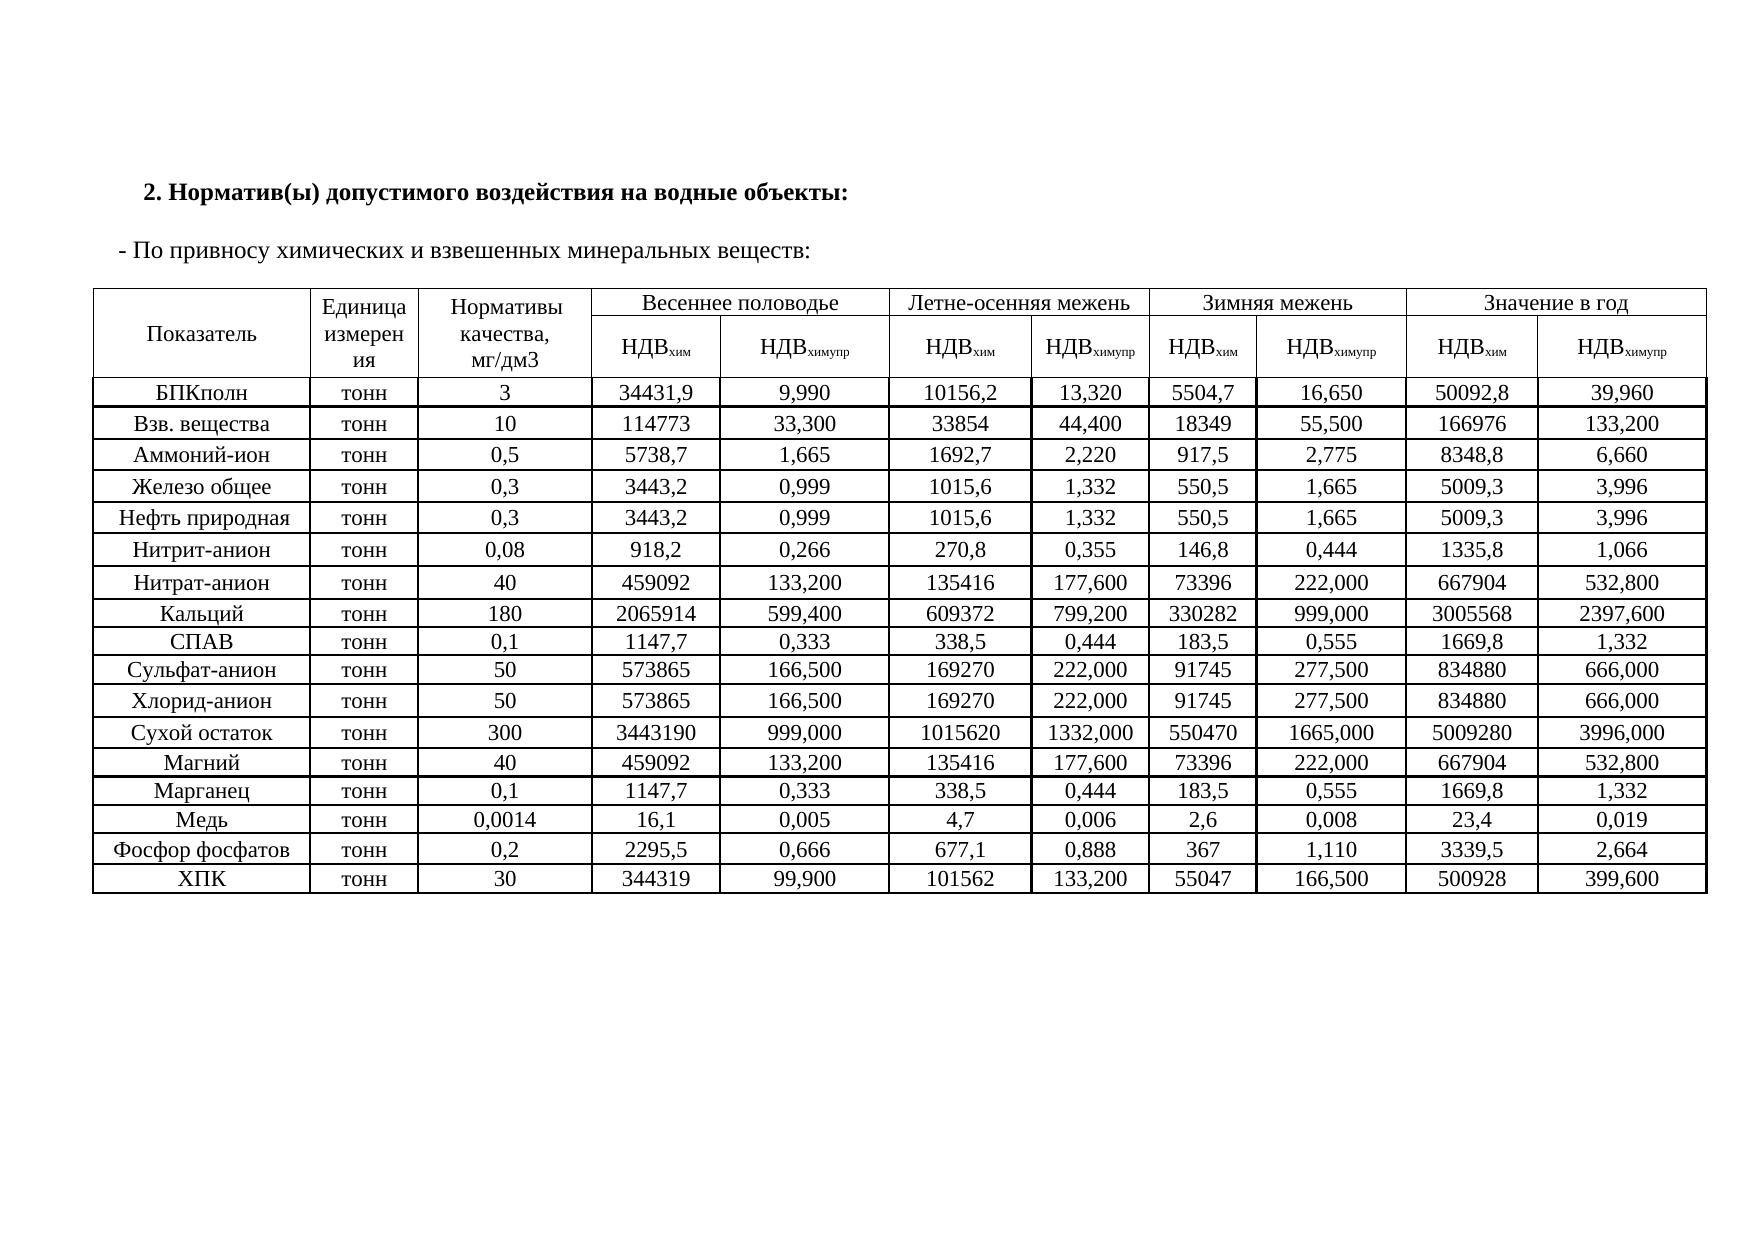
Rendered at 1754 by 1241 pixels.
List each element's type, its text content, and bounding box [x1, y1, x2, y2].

table_cell 33,300 [721, 408, 888, 438]
table_cell тонн [311, 408, 417, 438]
table_cell 917,5 [1150, 440, 1255, 469]
table_cell 8348,8 [1407, 440, 1537, 469]
table_cell 3,996 [1539, 503, 1705, 532]
text - По привносу химических и взвешенных минеральных веществ: [118, 235, 1636, 263]
table_cell 44,400 [1033, 408, 1148, 438]
table_cell 0,444 [1033, 778, 1148, 804]
table_cell 1332,000 [1033, 718, 1148, 747]
table_cell 222,000 [1258, 567, 1405, 597]
table_header Показатель [94, 289, 310, 377]
table_cell 23,4 [1407, 806, 1537, 832]
table_cell тонн [311, 534, 417, 565]
table_cell 834880 [1407, 685, 1537, 716]
table_cell 0,1 [419, 628, 591, 654]
table_cell 338,5 [890, 778, 1030, 804]
table_cell 222,000 [1258, 749, 1405, 775]
table_cell 1,332 [1033, 503, 1148, 532]
table_cell 1015,6 [890, 471, 1030, 501]
table_cell 999,000 [721, 718, 888, 747]
table_cell 1147,7 [593, 778, 719, 804]
table_cell 0,019 [1539, 806, 1705, 832]
table_cell 40 [419, 749, 591, 775]
table_cell 183,5 [1150, 778, 1255, 804]
table_cell 166,500 [721, 685, 888, 716]
table_cell Сухой остаток [94, 718, 309, 747]
table_cell 2295,5 [593, 834, 719, 863]
table_cell 5009,3 [1407, 503, 1537, 532]
table_cell 180 [419, 600, 591, 626]
table_cell 135416 [890, 567, 1030, 597]
table_cell 330282 [1150, 600, 1255, 626]
table_cell 1669,8 [1407, 628, 1537, 654]
table_cell 0,08 [419, 534, 591, 565]
table_cell НДВхим [1150, 316, 1256, 377]
table_cell 30 [419, 865, 591, 892]
table_cell 0,999 [721, 503, 888, 532]
table_cell 177,600 [1033, 567, 1148, 597]
table_cell 73396 [1150, 567, 1255, 597]
table_cell тонн [311, 834, 417, 863]
table_cell 0,444 [1033, 628, 1148, 654]
table_cell 166,500 [721, 656, 888, 683]
table_cell 573865 [593, 685, 719, 716]
table_cell 0,333 [721, 778, 888, 804]
table_cell 5009,3 [1407, 471, 1537, 501]
table_cell 133,200 [721, 567, 888, 597]
table_cell 50 [419, 656, 591, 683]
table_cell 999,000 [1258, 600, 1405, 626]
table_cell 2,775 [1258, 440, 1405, 469]
table_cell 1692,7 [890, 440, 1030, 469]
table_cell 1335,8 [1407, 534, 1537, 565]
table_cell тонн [311, 865, 417, 892]
table_cell 2065914 [593, 600, 719, 626]
table_cell 3,996 [1539, 471, 1705, 501]
table_cell 1147,7 [593, 628, 719, 654]
table_cell 50092,8 [1407, 378, 1537, 405]
table_cell 300 [419, 718, 591, 747]
table_cell 3443190 [593, 718, 719, 747]
table_cell 3005568 [1407, 600, 1537, 626]
table_cell 33854 [890, 408, 1030, 438]
table_cell тонн [311, 440, 417, 469]
table_cell тонн [311, 685, 417, 716]
table_cell тонн [311, 656, 417, 683]
table_cell 3 [419, 378, 591, 405]
table_cell тонн [311, 503, 417, 532]
table_cell 1015,6 [890, 503, 1030, 532]
table_cell 73396 [1150, 749, 1255, 775]
table_cell Взв. вещества [94, 408, 309, 438]
table_cell 16,650 [1258, 378, 1405, 405]
table_cell 16,1 [593, 806, 719, 832]
table_cell 0,1 [419, 778, 591, 804]
table_cell НДВхим [890, 316, 1031, 377]
table_cell 40 [419, 567, 591, 597]
table_cell 0,006 [1033, 806, 1148, 832]
table_cell 667904 [1407, 749, 1537, 775]
table_cell 0,3 [419, 503, 591, 532]
table_cell 5738,7 [593, 440, 719, 469]
table_cell 222,000 [1033, 656, 1148, 683]
table_cell 0,3 [419, 471, 591, 501]
table_cell 135416 [890, 749, 1030, 775]
table_cell Нитрат-анион [94, 567, 309, 597]
table_cell 573865 [593, 656, 719, 683]
table_cell 666,000 [1539, 656, 1705, 683]
table_cell 10 [419, 408, 591, 438]
table_cell 2397,600 [1539, 600, 1705, 626]
table_cell 6,660 [1539, 440, 1705, 469]
table_cell 367 [1150, 834, 1255, 863]
table_cell 2,664 [1539, 834, 1705, 863]
table_cell 0,355 [1033, 534, 1148, 565]
table_cell 459092 [593, 749, 719, 775]
table_cell 0,2 [419, 834, 591, 863]
table_cell 0,555 [1258, 628, 1405, 654]
table_cell 1,665 [1258, 471, 1405, 501]
table_cell 2,220 [1033, 440, 1148, 469]
table_cell 550470 [1150, 718, 1255, 747]
table_cell 3996,000 [1539, 718, 1705, 747]
table_cell 13,320 [1033, 378, 1148, 405]
table_cell ХПК [94, 865, 309, 892]
table_cell 270,8 [890, 534, 1030, 565]
table_cell Железо общее [94, 471, 309, 501]
table_cell 277,500 [1258, 685, 1405, 716]
table_cell 3339,5 [1407, 834, 1537, 863]
table_cell 1,665 [1258, 503, 1405, 532]
table_cell 91745 [1150, 656, 1255, 683]
table_cell 133,200 [1033, 865, 1148, 892]
table_cell НДВхимупр [1032, 316, 1149, 377]
table_cell тонн [311, 749, 417, 775]
table_cell 550,5 [1150, 471, 1255, 501]
table_cell 609372 [890, 600, 1030, 626]
table_cell тонн [311, 806, 417, 832]
table_cell 101562 [890, 865, 1030, 892]
table_cell 169270 [890, 656, 1030, 683]
table_cell 3443,2 [593, 503, 719, 532]
table_header Летне-осенняя межень [890, 289, 1149, 315]
table_cell тонн [311, 778, 417, 804]
table_cell Нитрит-анион [94, 534, 309, 565]
table_cell 55047 [1150, 865, 1255, 892]
table_cell 133,200 [721, 749, 888, 775]
table_cell 166,500 [1258, 865, 1405, 892]
table_cell 667904 [1407, 567, 1537, 597]
table_cell 5009280 [1407, 718, 1537, 747]
table_cell Фосфор фосфатов [94, 834, 309, 863]
table_cell 399,600 [1539, 865, 1705, 892]
table_cell 677,1 [890, 834, 1030, 863]
table_cell 834880 [1407, 656, 1537, 683]
table_cell 344319 [593, 865, 719, 892]
table_cell тонн [311, 600, 417, 626]
table_cell 55,500 [1258, 408, 1405, 438]
table_cell 1015620 [890, 718, 1030, 747]
table_header Единица измерения [311, 289, 418, 377]
table_cell 99,900 [721, 865, 888, 892]
table_cell НДВхим [1407, 316, 1537, 377]
table_cell СПАВ [94, 628, 309, 654]
table_cell 532,800 [1539, 749, 1705, 775]
table_cell 4,7 [890, 806, 1030, 832]
table_cell 39,960 [1539, 378, 1705, 405]
table_cell Магний [94, 749, 309, 775]
table_cell 599,400 [721, 600, 888, 626]
table_cell тонн [311, 628, 417, 654]
table_cell 2,6 [1150, 806, 1255, 832]
table_cell 18349 [1150, 408, 1255, 438]
table_cell Сульфат-анион [94, 656, 309, 683]
table_cell 177,600 [1033, 749, 1148, 775]
table_cell 0,444 [1258, 534, 1405, 565]
table_cell 277,500 [1258, 656, 1405, 683]
table_cell 799,200 [1033, 600, 1148, 626]
table_header Весеннее половодье [592, 289, 889, 315]
table_cell 114773 [593, 408, 719, 438]
table_cell 1,332 [1539, 778, 1705, 804]
table_cell 1669,8 [1407, 778, 1537, 804]
table_header Нормативы качества, мг/дм3 [419, 289, 591, 377]
table_cell 169270 [890, 685, 1030, 716]
table_cell НДВхим [592, 316, 720, 377]
table_cell Аммоний-ион [94, 440, 309, 469]
table_cell 1,665 [721, 440, 888, 469]
table_cell тонн [311, 471, 417, 501]
table_cell 918,2 [593, 534, 719, 565]
table_cell 10156,2 [890, 378, 1030, 405]
table_cell 0,0014 [419, 806, 591, 832]
table_cell Хлорид-анион [94, 685, 309, 716]
table_cell 1665,000 [1258, 718, 1405, 747]
table_cell 166976 [1407, 408, 1537, 438]
table_header Зимняя межень [1150, 289, 1406, 315]
table_cell Нефть природная [94, 503, 309, 532]
table_cell 500928 [1407, 865, 1537, 892]
table_cell 0,008 [1258, 806, 1405, 832]
table_cell 1,332 [1033, 471, 1148, 501]
table_cell 133,200 [1539, 408, 1705, 438]
table_cell 0,333 [721, 628, 888, 654]
table_cell 34431,9 [593, 378, 719, 405]
table_cell тонн [311, 567, 417, 597]
table_cell НДВхимупр [1538, 316, 1706, 377]
table_cell 0,999 [721, 471, 888, 501]
table_cell 0,888 [1033, 834, 1148, 863]
table_cell тонн [311, 718, 417, 747]
table_cell Кальций [94, 600, 309, 626]
table_cell 9,990 [721, 378, 888, 405]
table_cell 5504,7 [1150, 378, 1255, 405]
table_cell 459092 [593, 567, 719, 597]
text 2. Норматив(ы) допустимого воздействия на водные объекты: [118, 177, 1636, 206]
table_cell 0,666 [721, 834, 888, 863]
table_cell 222,000 [1033, 685, 1148, 716]
table_cell 91745 [1150, 685, 1255, 716]
table_cell 532,800 [1539, 567, 1705, 597]
table_cell 1,110 [1258, 834, 1405, 863]
table_cell 146,8 [1150, 534, 1255, 565]
table_cell БПКполн [94, 378, 309, 405]
table_cell 0,5 [419, 440, 591, 469]
table_cell Марганец [94, 778, 309, 804]
table_cell тонн [311, 378, 417, 405]
table_cell 3443,2 [593, 471, 719, 501]
table_cell 183,5 [1150, 628, 1255, 654]
table_cell 550,5 [1150, 503, 1255, 532]
table_cell 1,066 [1539, 534, 1705, 565]
table_cell 0,005 [721, 806, 888, 832]
table_cell НДВхимупр [721, 316, 889, 377]
table_cell Медь [94, 806, 309, 832]
table_cell 50 [419, 685, 591, 716]
table_header Значение в год [1407, 289, 1706, 315]
table_cell 666,000 [1539, 685, 1705, 716]
table_cell НДВхимупр [1257, 316, 1406, 377]
table_cell 0,266 [721, 534, 888, 565]
table_cell 0,555 [1258, 778, 1405, 804]
table_cell 338,5 [890, 628, 1030, 654]
table_cell 1,332 [1539, 628, 1705, 654]
